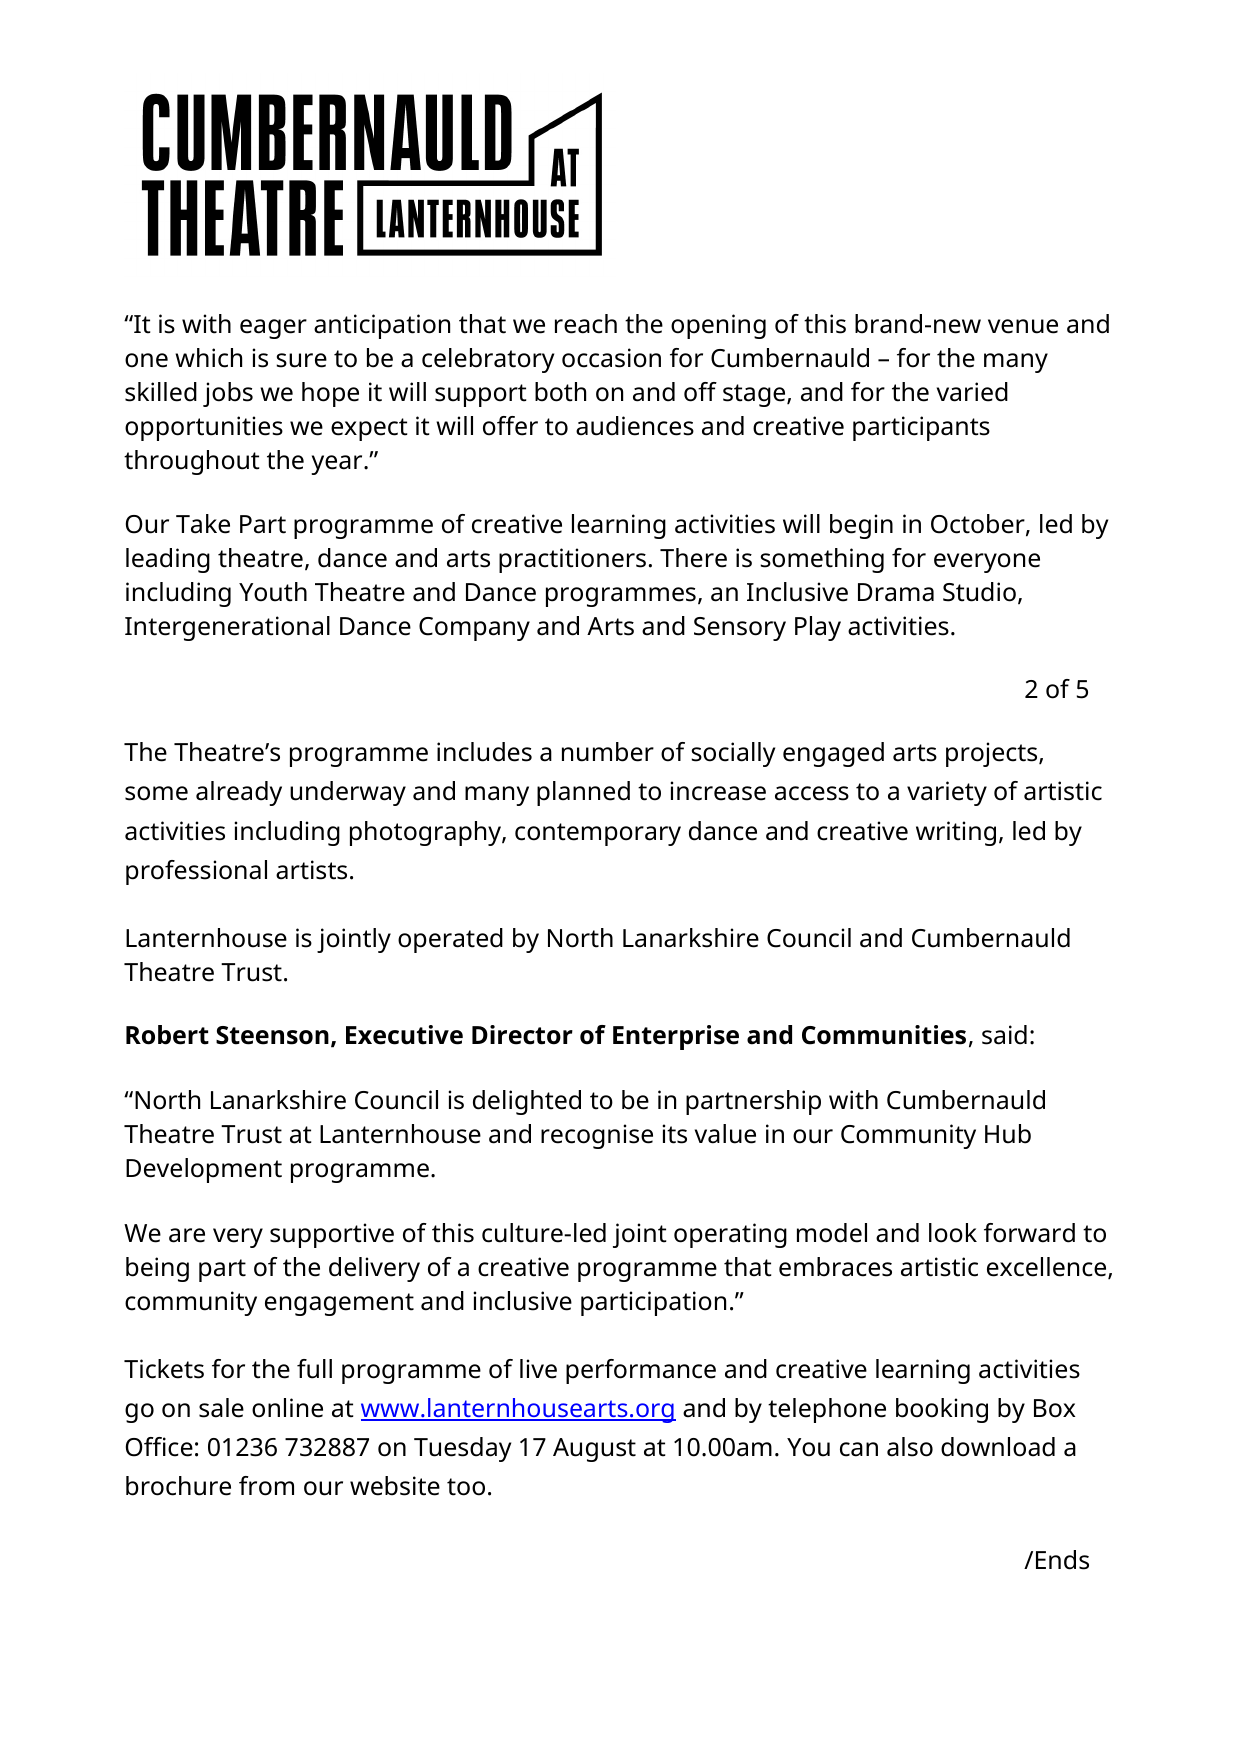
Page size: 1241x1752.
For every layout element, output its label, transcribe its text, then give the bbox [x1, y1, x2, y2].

picture [124, 73, 617, 277]
text Robert Steenson, Executive Director of Enterprise and Communities, said: [124, 1018, 1116, 1052]
text The Theatre’s programme includes a number of socially engaged arts projects, some already underway and many planned to increase access to a variety of artistic activities including photography, contemporary dance and creative writing, led by professional artists. [124, 735, 1116, 886]
text “North Lanarkshire Council is delighted to be in partnership with Cumbernauld Theatre Trust at Lanternhouse and recognise its value in our Community Hub Development programme. [124, 1083, 1116, 1185]
text Lanternhouse is jointly operated by North Lanarkshire Council and Cumbernauld Theatre Trust. [124, 921, 1116, 989]
text Tickets for the full programme of live performance and creative learning activities go on sale online at www.lanternhousearts.org and by telephone booking by Box Office: 01236 732887 on Tuesday 17 August at 10.00am. You can also download a brochure from our website too. [124, 1352, 1116, 1503]
text “It is with eager anticipation that we reach the opening of this brand-new venue and one which is sure to be a celebratory occasion for Cumbernauld – for the many skilled jobs we hope it will support both on and off stage, and for the varied opportunities we expect it will offer to audiences and creative participants throughout the year.” [124, 307, 1116, 477]
text 2 of 5 [124, 672, 1116, 706]
text Our Take Part programme of creative learning activities will begin in October, led by leading theatre, dance and arts practitioners. There is something for everyone including Youth Theatre and Dance programmes, an Inclusive Drama Studio, Intergenerational Dance Company and Arts and Sensory Play activities. [124, 506, 1116, 642]
text We are very supportive of this culture-led joint operating model and look forward to being part of the delivery of a creative programme that embraces artistic excellence, community engagement and inclusive participation.” [124, 1215, 1116, 1317]
text /Ends [949, 1542, 1116, 1576]
